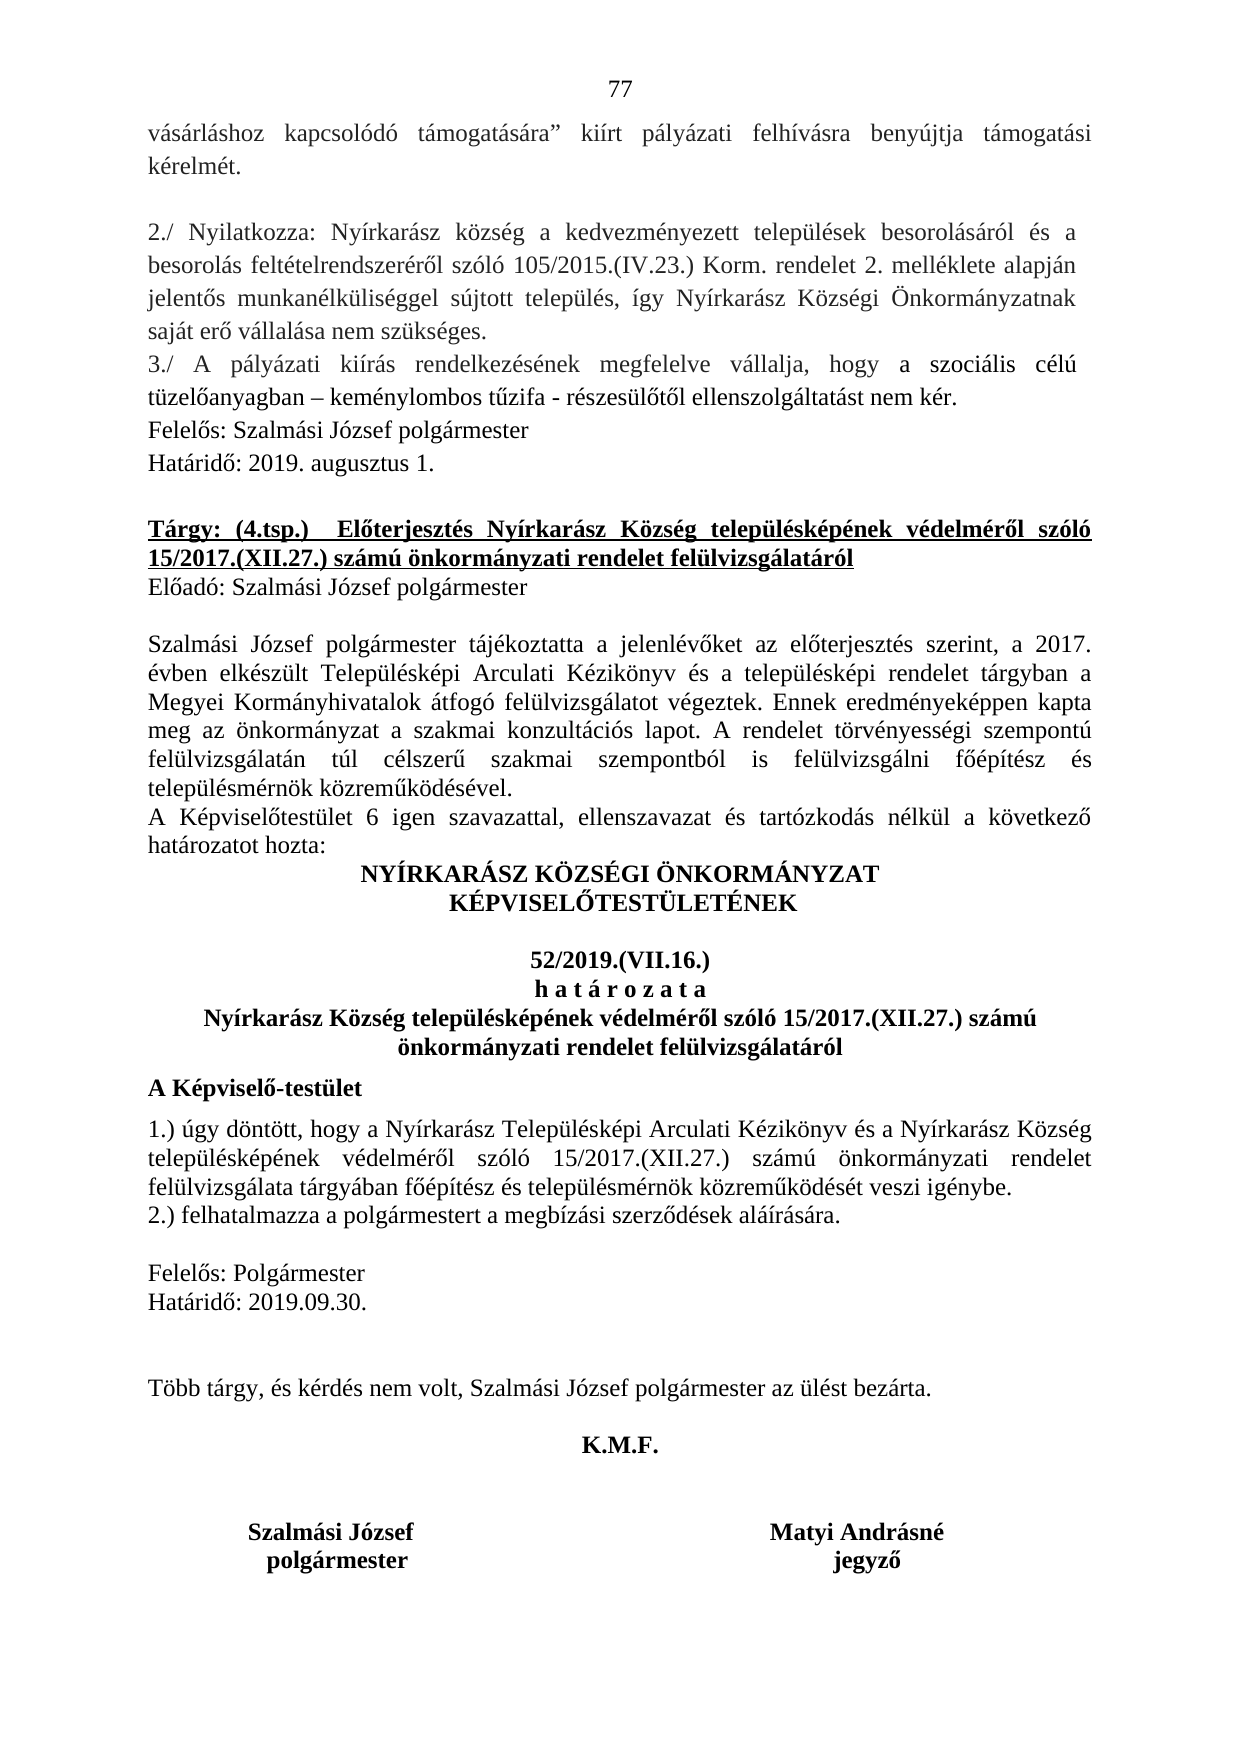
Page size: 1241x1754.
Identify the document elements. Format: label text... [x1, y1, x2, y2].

text 52/2019.(VII.16.) [148, 946, 1092, 974]
text NYÍRKARÁSZ KÖZSÉGI ÖNKORMÁNYZAT [148, 859, 1092, 888]
text Szalmási József Matyi Andrásné [148, 1517, 1092, 1546]
text Határidő: 2019.09.30. [148, 1287, 1092, 1316]
text 2./ Nyilatkozza: Nyírkarász község a kedvezményezett települések besorolásáról és a besorolás feltételrendszeréről szóló 105/2015.(IV.23.) Korm. rendelet 2. melléklete alapján jelentős munkanélküliséggel sújtott település, így Nyírkarász Községi Önkormányzatnak saját erő vállalása nem szükséges. [148, 217, 1077, 345]
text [148, 118, 1092, 180]
text Több tárgy, és kérdés nem volt, Szalmási József polgármester az ülést bezárta. [148, 1373, 1092, 1402]
text Szalmási József polgármester tájékoztatta a jelenlévőket az előterjesztés szerint, a 2017. évben elkészült Településképi Arculati Kézikönyv és a településképi rendelet tárgyban a Megyei Kormányhivatalok átfogó felülvizsgálatot végeztek. Ennek eredményeképpen kapta meg az önkormányzat a szakmai konzultációs lapot. A rendelet törvényességi szempontú felülvizsgálatán túl célszerű szakmai szempontból is felülvizsgálni főépítész és településmérnök közreműködésével. [148, 629, 1092, 802]
text Felelős: Szalmási József polgármester [148, 415, 1092, 444]
text Felelős: Polgármester [148, 1258, 1092, 1287]
text 2.) felhatalmazza a polgármestert a megbízási szerződések aláírására. [148, 1201, 1092, 1229]
text Előadó: Szalmási József polgármester [148, 572, 1092, 601]
text 3./ A pályázati kiírás rendelkezésének megfelelve vállalja, hogy a szociális célú tüzelőanyagban – keménylombos tűzifa - részesülőtől ellenszolgáltatást nem kér. [148, 349, 1077, 411]
text polgármester jegyző [148, 1546, 1092, 1574]
text 1.) úgy döntött, hogy a Nyírkarász Településképi Arculati Kézikönyv és a Nyírkarász Község településképének védelméről szóló 15/2017.(XII.27.) számú önkormányzati rendelet felülvizsgálata tárgyában főépítész és településmérnök közreműködését veszi igénybe. [148, 1114, 1092, 1201]
text KÉPVISELŐTESTÜLETÉNEK [148, 888, 1092, 917]
text Tárgy: (4.tsp.) Előterjesztés Nyírkarász Község településképének védelméről szóló 15/2017.(XII.27.) számú önkormányzati rendelet felülvizsgálatáról [148, 514, 1092, 539]
text h a t á r o z a t a [148, 974, 1092, 1003]
text K.M.F. [148, 1431, 1092, 1459]
text Nyírkarász Község településképének védelméről szóló 15/2017.(XII.27.) számú önkormányzati rendelet felülvizsgálatáról [148, 1003, 1092, 1061]
text Tárgy: (4.tsp.) Előterjesztés Nyírkarász Község településképének védelméről szóló 15/2017.(XII.27.) számú önkormányzati rendelet felülvizsgálatáról [148, 541, 1092, 572]
text Határidő: 2019. augusztus 1. [148, 448, 1092, 477]
text A Képviselő-testület [148, 1073, 1092, 1102]
text A Képviselőtestület 6 igen szavazattal, ellenszavazat és tartózkodás nélkül a következő határozatot hozta: [148, 802, 1092, 859]
